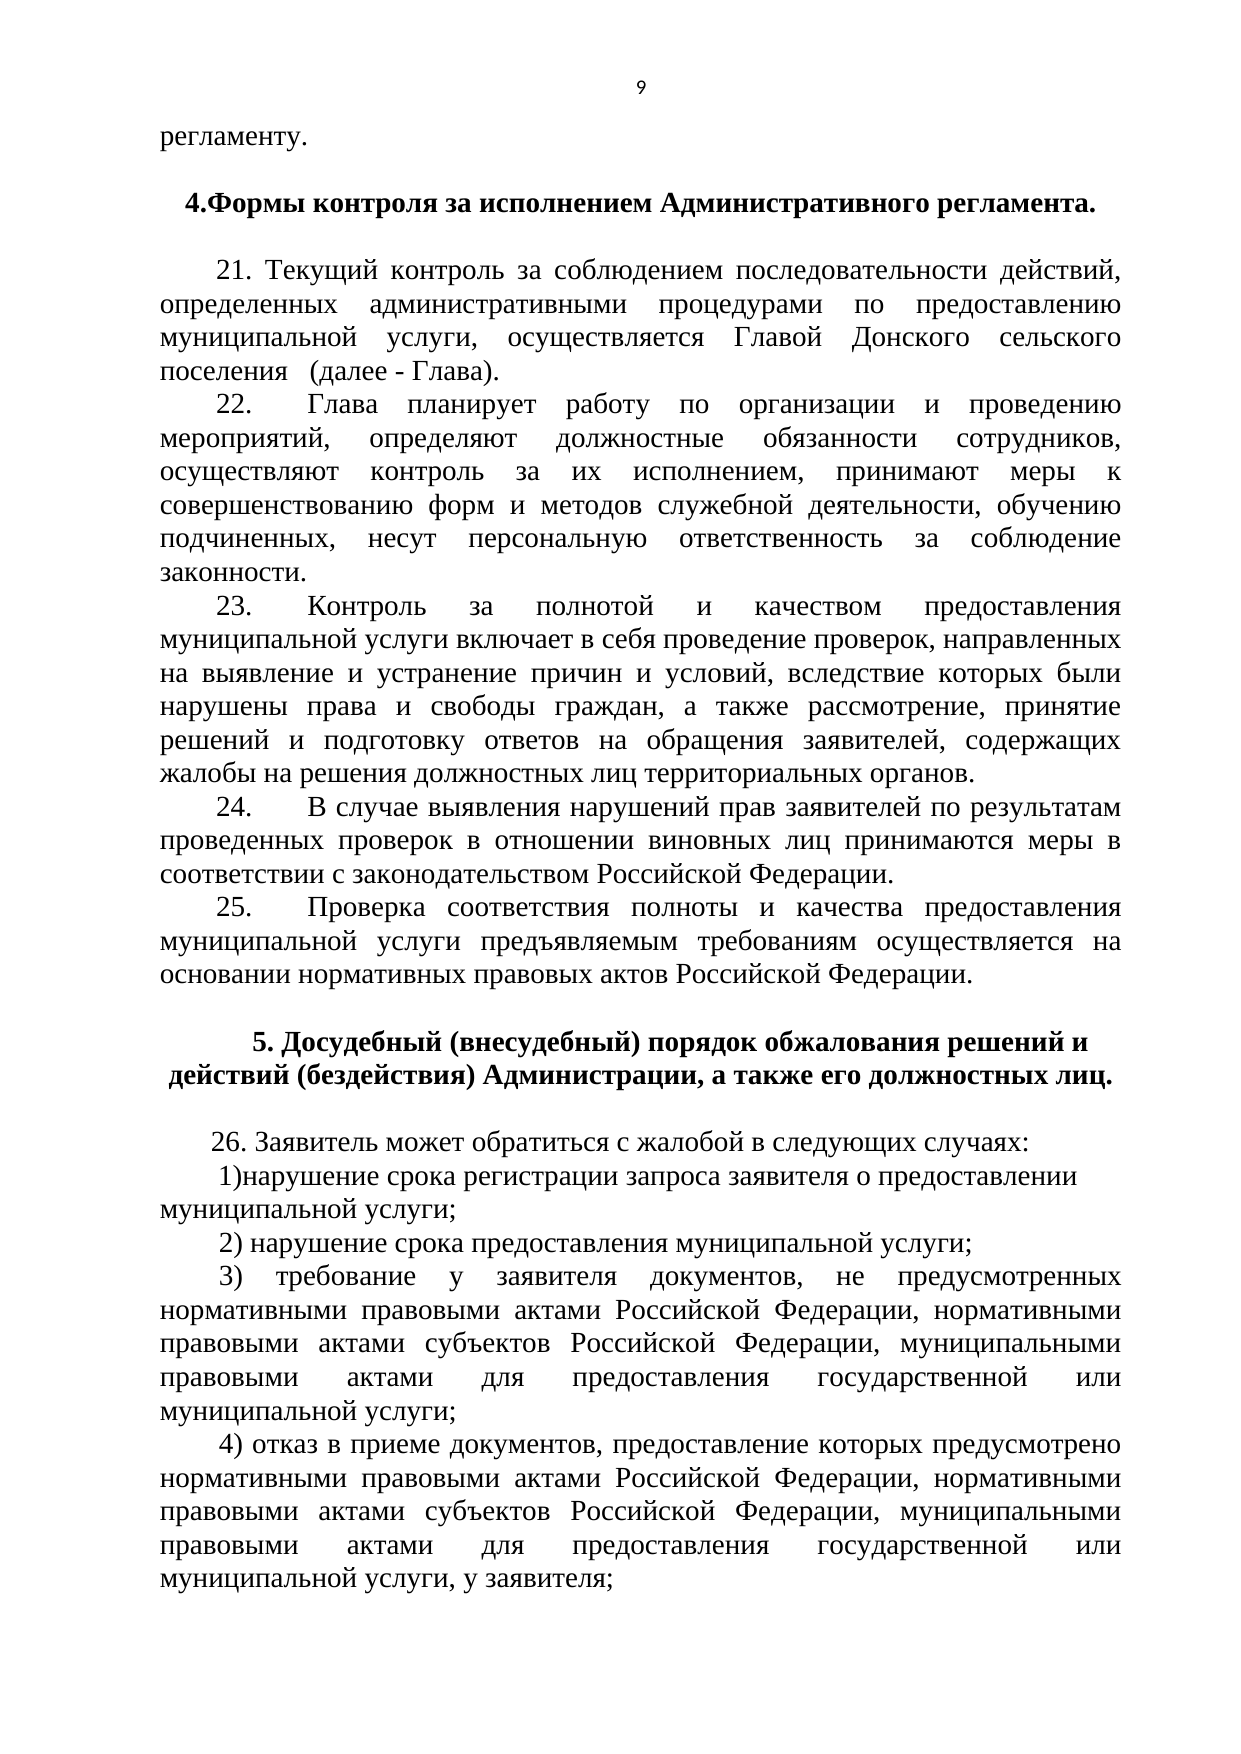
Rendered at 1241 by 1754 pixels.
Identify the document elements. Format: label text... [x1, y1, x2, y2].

text 22. Глава планирует работу по организации и проведению мероприятий, определяют должностные обязанности сотрудников, осуществляют контроль за их исполнением, принимают меры к совершенствованию форм и методов служебной деятельности, обучению подчиненных, несут персональную ответственность за соблюдение законности. [159, 386, 1122, 588]
text 5. Досудебный (внесудебный) порядок обжалования решений и действий (бездействия) Администрации, а также его должностных лиц. [159, 1024, 1122, 1091]
text 3) требование у заявителя документов, не предусмотренных нормативными правовыми актами Российской Федерации, нормативными правовыми актами субъектов Российской Федерации, муниципальными правовыми актами для предоставления государственной или муниципальной услуги; [159, 1258, 1122, 1426]
text 2) нарушение срока предоставления муниципальной услуги; [159, 1225, 1122, 1258]
text 4) отказ в приеме документов, предоставление которых предусмотрено нормативными правовыми актами Российской Федерации, нормативными правовыми актами субъектов Российской Федерации, муниципальными правовыми актами для предоставления государственной или муниципальной услуги, у заявителя; [159, 1426, 1122, 1594]
text 25. Проверка соответствия полноты и качества предоставления муниципальной услуги предъявляемым требованиям осуществляется на основании нормативных правовых актов Российской Федерации. [159, 889, 1122, 990]
text 21. Текущий контроль за соблюдением последовательности действий, определенных административными процедурами по предоставлению муниципальной услуги, осуществляется Главой Донского сельского поселения (далее - Глава). [159, 252, 1122, 386]
text 26. Заявитель может обратиться с жалобой в следующих случаях: [159, 1124, 1122, 1158]
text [159, 118, 1122, 152]
text 23. Контроль за полнотой и качеством предоставления муниципальной услуги включает в себя проведение проверок, направленных на выявление и устранение причин и условий, вследствие которых были нарушены права и свободы граждан, а также рассмотрение, принятие решений и подготовку ответов на обращения заявителей, содержащих жалобы на решения должностных лиц территориальных органов. [159, 588, 1122, 789]
text 24. В случае выявления нарушений прав заявителей по результатам проведенных проверок в отношении виновных лиц принимаются меры в соответствии с законодательством Российской Федерации. [159, 789, 1122, 889]
text 4.Формы контроля за исполнением Административного регламента. [159, 185, 1122, 219]
text 1)нарушение срока регистрации запроса заявителя о предоставлении муниципальной услуги; [159, 1158, 1122, 1225]
